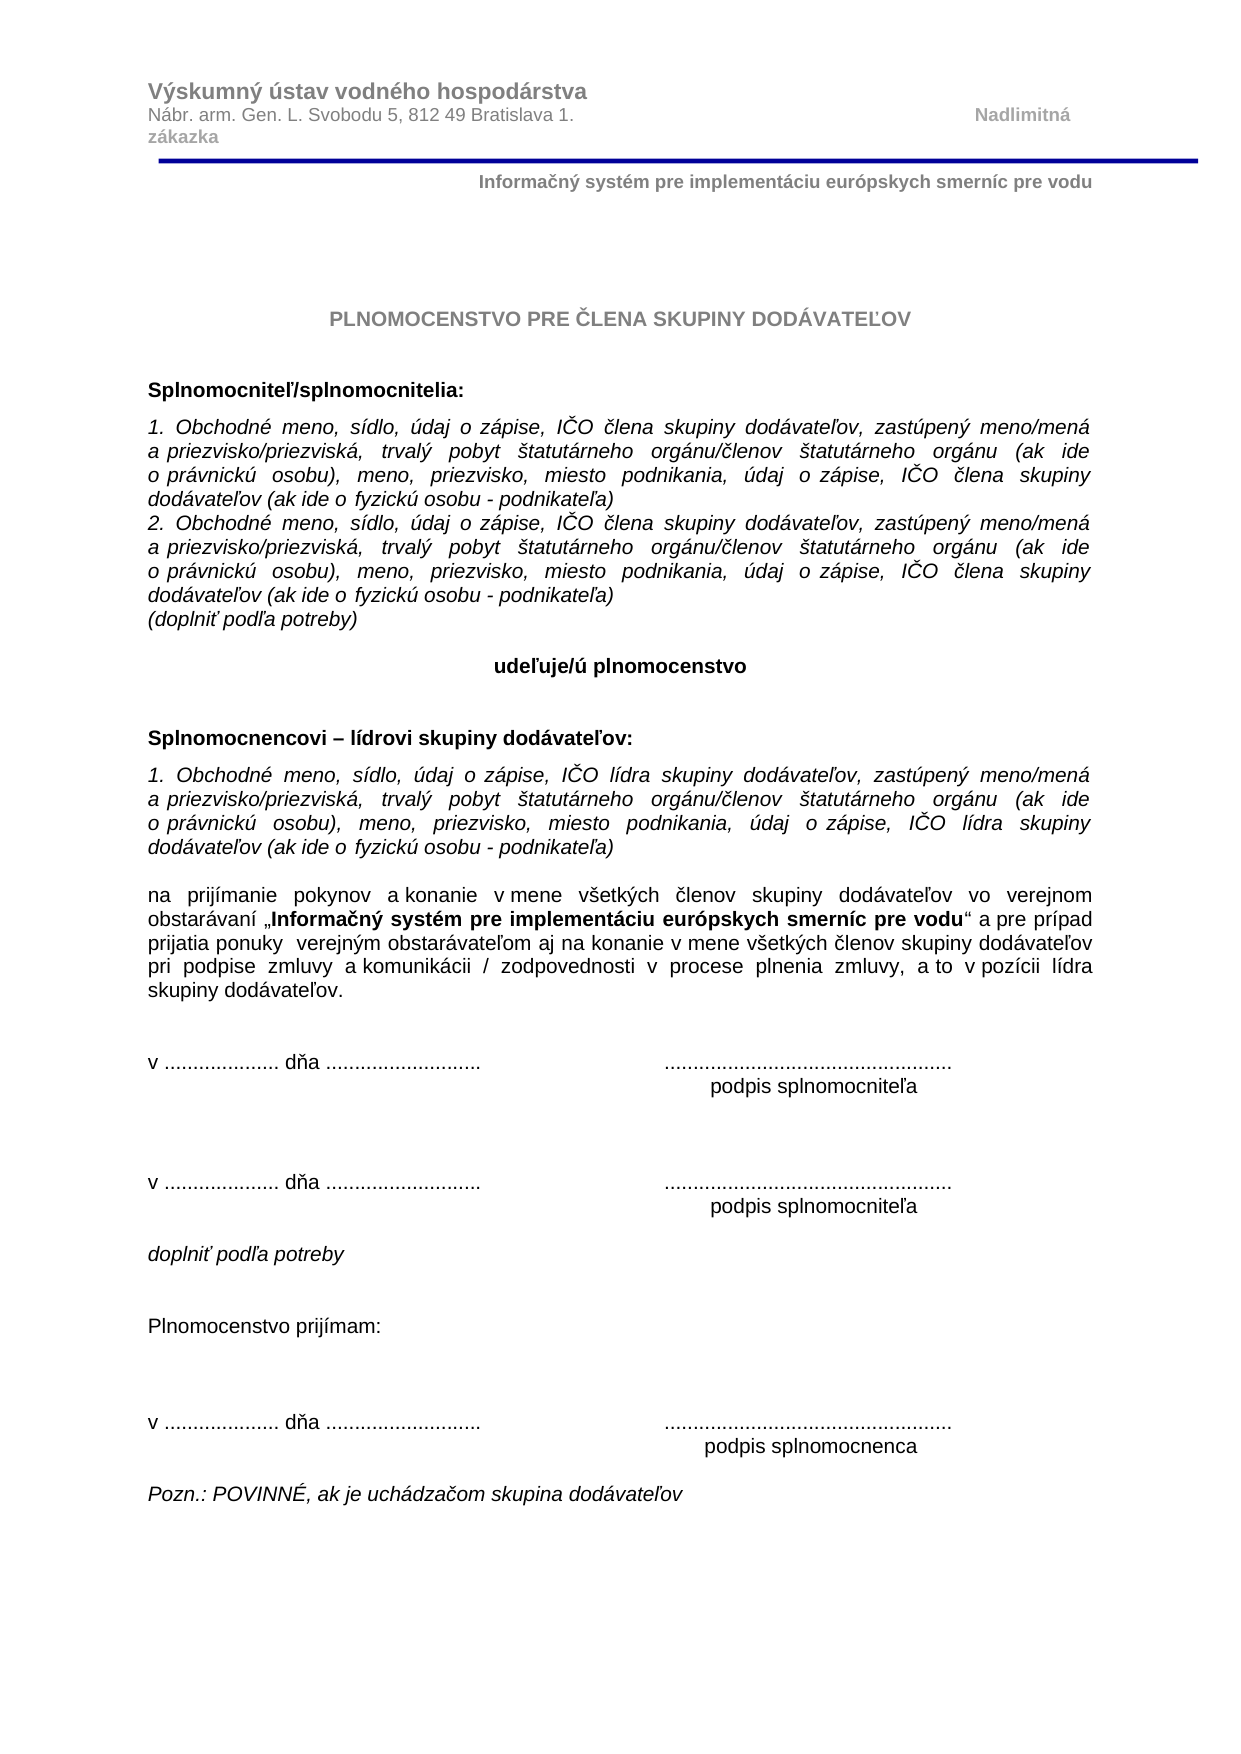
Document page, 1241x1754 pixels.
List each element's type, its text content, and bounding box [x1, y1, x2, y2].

text 2. Obchodné meno, sídlo, údaj o zápise, IČO člena skupiny dodávateľov, zastúpený meno/mená a priezvisko/priezviská, trvalý pobyt štatutárneho orgánu/členov štatutárneho orgánu (ak ide o právnickú osobu), meno, priezvisko, miesto podnikania, údaj o zápise, IČO člena skupiny dodávateľov (ak ide o fyzickú osobu - podnikateľa) [148, 511, 1093, 606]
text Pozn.: POVINNÉ, ak je uchádzačom skupina dodávateľov [148, 1481, 1093, 1505]
text podpis splnomocniteľa [148, 1194, 1093, 1218]
text udeľuje/ú plnomocenstvo [148, 654, 1093, 678]
text 1. Obchodné meno, sídlo, údaj o zápise, IČO lídra skupiny dodávateľov, zastúpený meno/mená a priezvisko/priezviská, trvalý pobyt štatutárneho orgánu/členov štatutárneho orgánu (ak ide o právnickú osobu), meno, priezvisko, miesto podnikania, údaj o zápise, IČO lídra skupiny dodávateľov (ak ide o fyzickú osobu - podnikateľa) [148, 763, 1093, 858]
text doplniť podľa potreby [148, 1242, 1093, 1266]
text v .................... dňa ........................... .................................................. [148, 1409, 1093, 1433]
text Splnomocnencovi – lídrovi skupiny dodávateľov: [148, 726, 1093, 750]
text Plnomocenstvo pre člena skupiny dodávateľov [148, 306, 1093, 330]
text podpis splnomocniteľa [148, 1074, 1093, 1098]
text Splnomocniteľ/splnomocnitelia: [148, 378, 1093, 402]
text v .................... dňa ........................... .................................................. [148, 1050, 1093, 1074]
text 1. Obchodné meno, sídlo, údaj o zápise, IČO člena skupiny dodávateľov, zastúpený meno/mená a priezvisko/priezviská, trvalý pobyt štatutárneho orgánu/členov štatutárneho orgánu (ak ide o právnickú osobu), meno, priezvisko, miesto podnikania, údaj o zápise, IČO člena skupiny dodávateľov (ak ide o fyzickú osobu - podnikateľa) [148, 415, 1093, 511]
text podpis splnomocnenca [148, 1433, 1093, 1457]
text (doplniť podľa potreby) [148, 606, 1093, 630]
text v .................... dňa ........................... .................................................. [148, 1170, 1093, 1194]
text Plnomocenstvo prijímam: [148, 1314, 1093, 1338]
text na prijímanie pokynov a konanie v mene všetkých členov skupiny dodávateľov vo verejnom obstarávaní „Informačný systém pre implementáciu európskych smerníc pre vodu“ a pre prípad prijatia ponuky verejným obstarávateľom aj na konanie v mene všetkých členov skupiny dodávateľov pri podpise zmluvy a komunikácii / zodpovednosti v procese plnenia zmluvy, a to v pozícii lídra skupiny dodávateľov. [148, 882, 1093, 1002]
